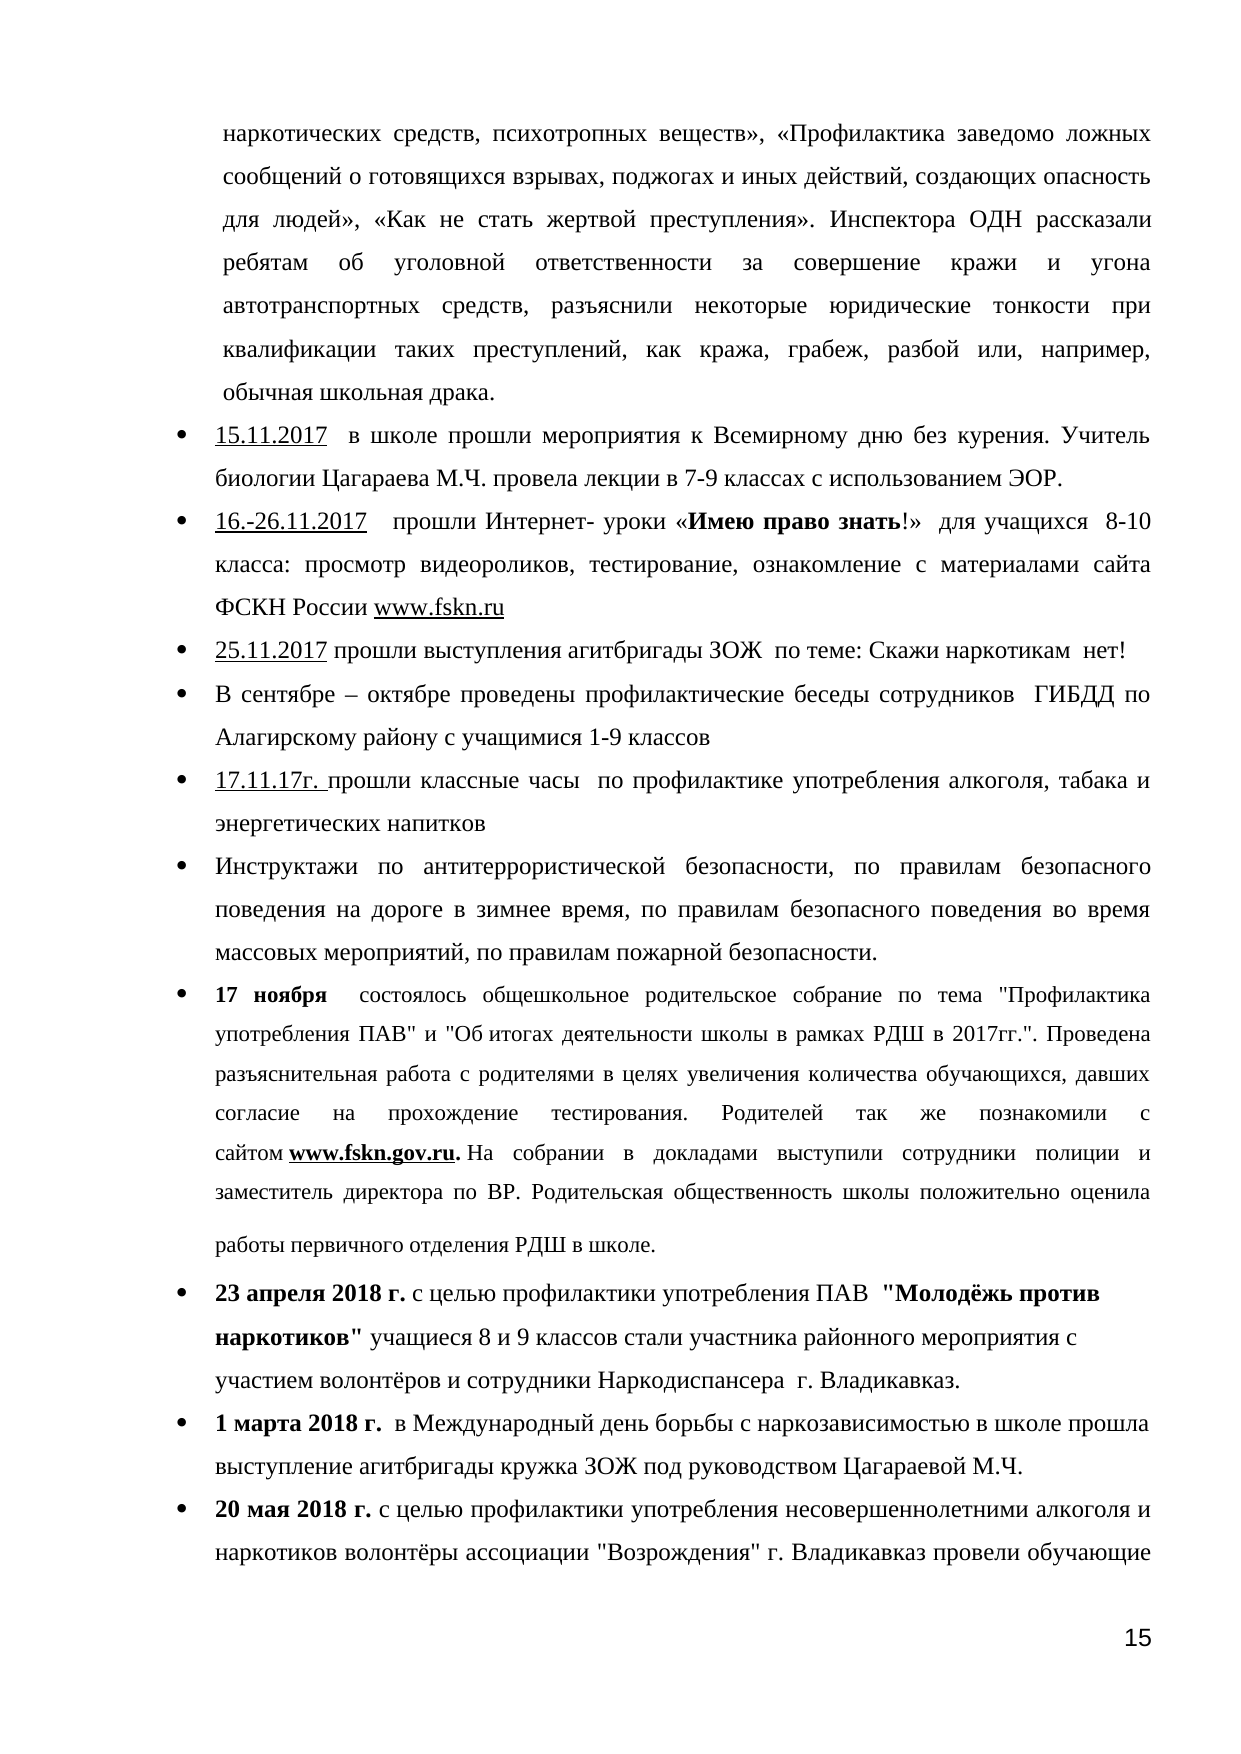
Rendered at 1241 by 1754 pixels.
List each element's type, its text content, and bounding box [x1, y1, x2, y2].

list 1 марта 2018 г. в Международный день борьбы с наркозависимостью в школе прошла выступление агитбригады кружка ЗОЖ под руководством Цагараевой М.Ч. [177, 1408, 1152, 1480]
list 17 ноября состоялось общешкольное родительское собрание по тема "Профилактика употребления ПАВ" и "Об итогах деятельности школы в рамках РДШ в 2017гг.". Проведена разъяснительная работа с родителями в целях увеличения количества обучающихся, давших согласие на прохождение тестирования. Родителей так же познакомили с сайтом www.fskn.gov.ru. На собрании в докладами выступили сотрудники полиции и заместитель директора по ВР. Родительская общественность школы положительно оценила работы первичного отделения РДШ в школе. [177, 981, 1152, 1260]
list 23 апреля 2018 г. с целью профилактики употребления ПАВ "Молодёжь против наркотиков" учащиеся 8 и 9 классов стали участника районного мероприятия с участием волонтёров и сотрудники Наркодиспансера г. Владикавказ. [177, 1278, 1152, 1393]
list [177, 1494, 1152, 1566]
list В сентябре – октябре проведены профилактические беседы сотрудников ГИБДД по Алагирскому району с учащимися 1-9 классов [177, 679, 1152, 751]
list 16.-26.11.2017 прошли Интернет- уроки «Имею право знать!» для учащихся 8-10 класса: просмотр видеороликов, тестирование, ознакомление с материалами сайта ФСКН России www.fskn.ru [177, 506, 1152, 621]
list 25.11.2017 прошли выступления агитбригады ЗОЖ по теме: Скажи наркотикам нет! [177, 636, 1152, 664]
list 17.11.17г. прошли классные часы по профилактике употребления алкоголя, табака и энергетических напитков [177, 765, 1152, 837]
list 15.11.2017 в школе прошли мероприятия к Всемирному дню без курения. Учитель биологии Цагараева М.Ч. провела лекции в 7-9 классах с использованием ЭОР. [177, 420, 1152, 492]
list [185, 118, 1152, 406]
list Инструктажи по антитеррористической безопасности, по правилам безопасного поведения на дороге в зимнее время, по правилам безопасного поведения во время массовых мероприятий, по правилам пожарной безопасности. [177, 851, 1152, 966]
